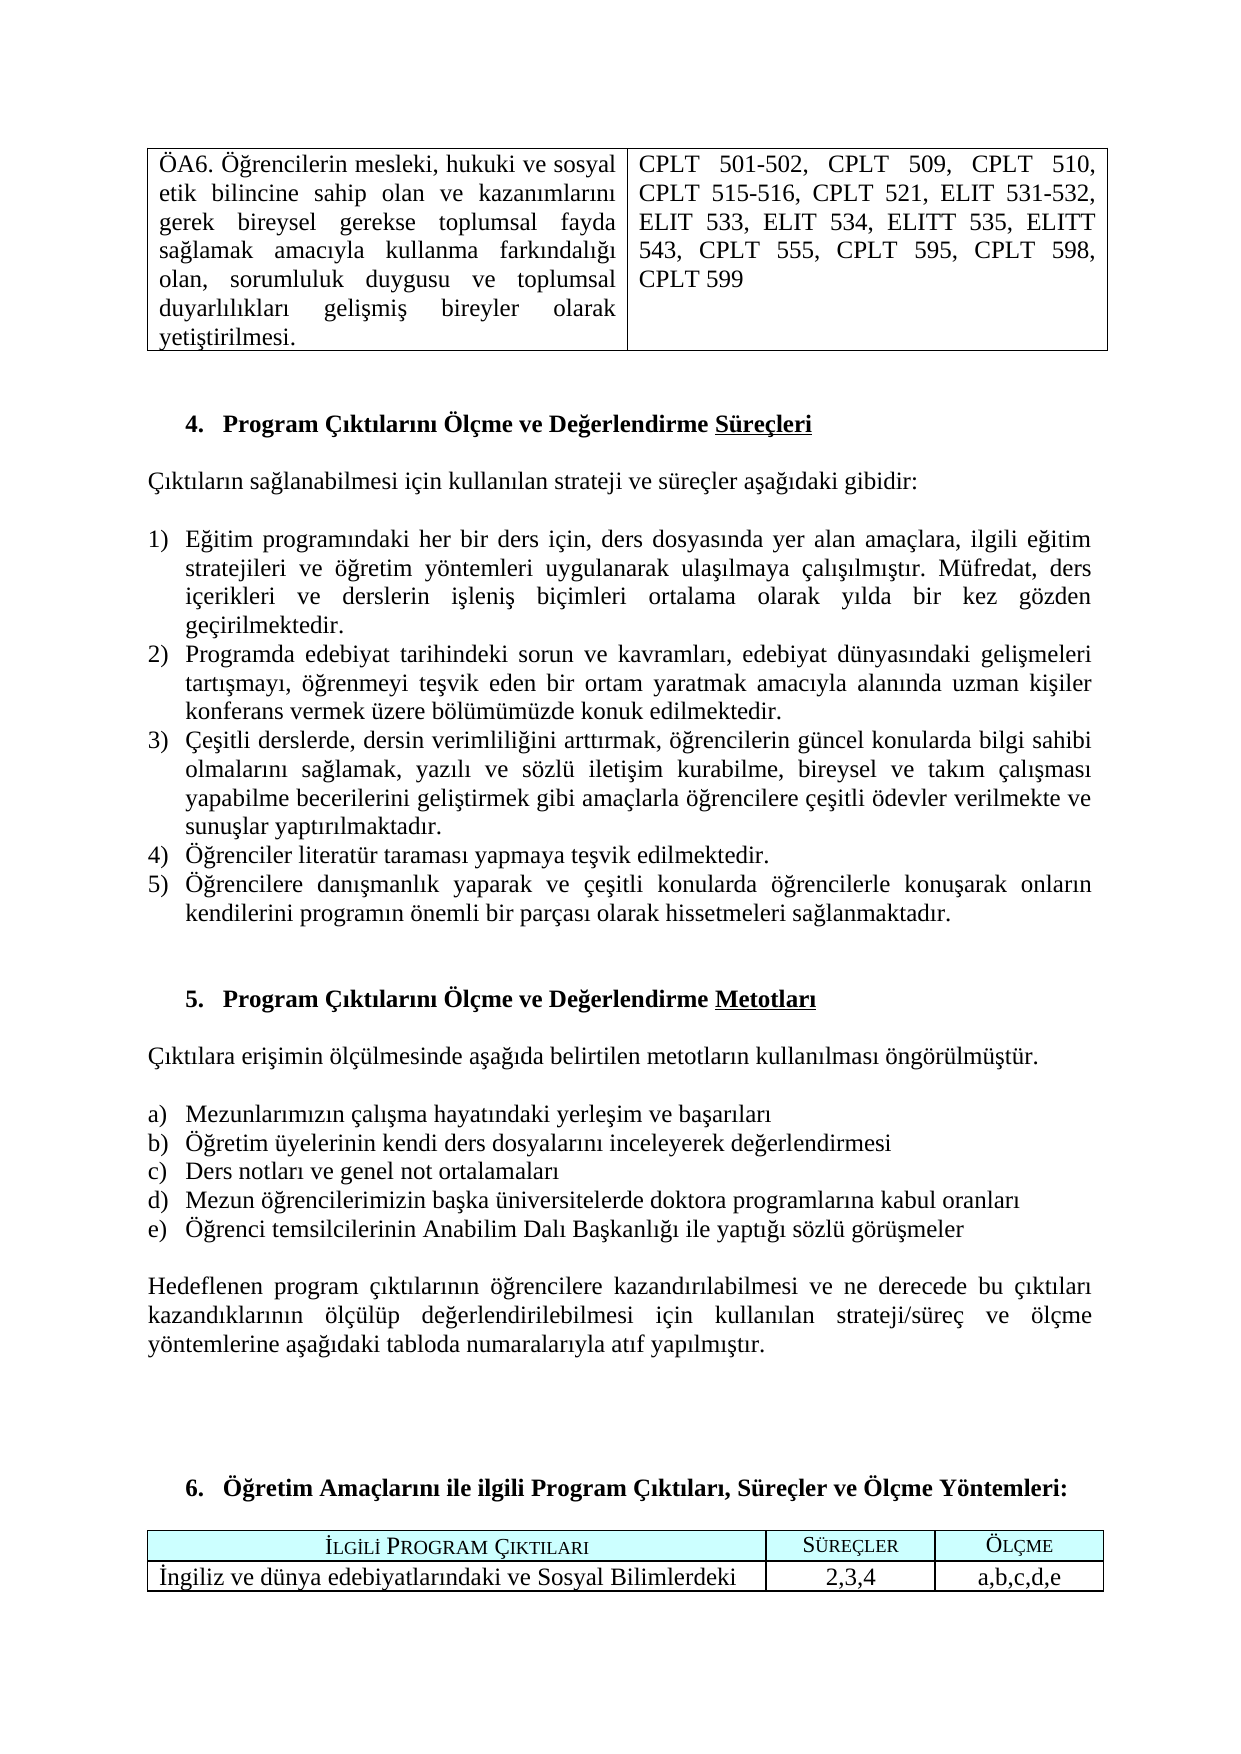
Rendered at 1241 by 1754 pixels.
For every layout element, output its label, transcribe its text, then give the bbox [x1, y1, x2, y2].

text c) Ders notları ve genel not ortalamaları [148, 1156, 1093, 1185]
list Program Çıktılarını Ölçme ve Değerlendirme Metotları [185, 984, 1093, 1013]
text 4) Öğrenciler literatür taraması yapmaya teşvik edilmektedir. [148, 840, 1093, 869]
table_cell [148, 1562, 765, 1590]
table_cell CPLT 501-502, CPLT 509, CPLT 510, CPLT 515-516, CPLT 521, ELIT 531-532, ELIT 533, ELIT 534, ELITT 535, ELITT 543, CPLT 555, CPLT 595, CPLT 598, CPLT 599 [628, 149, 1107, 350]
text 2) Programda edebiyat tarihindeki sorun ve kavramları, edebiyat dünyasındaki gelişmeleri tartışmayı, öğrenmeyi teşvik eden bir ortam yaratmak amacıyla alanında uzman kişiler konferans vermek üzere bölümümüzde konuk edilmektedir. [148, 639, 1093, 725]
list Öğretim Amaçlarını ile ilgili Program Çıktıları, Süreçler ve Ölçme Yöntemleri: [185, 1473, 1093, 1501]
text 5) Öğrencilere danışmanlık yaparak ve çeşitli konularda öğrencilerle konuşarak onların kendilerini programın önemli bir parçası olarak hissetmeleri sağlanmaktadır. [148, 869, 1093, 926]
text b) Öğretim üyelerinin kendi ders dosyalarını inceleyerek değerlendirmesi [148, 1128, 1093, 1156]
text Çıktılara erişimin ölçülmesinde aşağıda belirtilen metotların kullanılması öngörülmüştür. [148, 1041, 1093, 1070]
text 1) Eğitim programındaki her bir ders için, ders dosyasında yer alan amaçlara, ilgili eğitim stratejileri ve öğretim yöntemleri uygulanarak ulaşılmaya çalışılmıştır. Müfredat, ders içerikleri ve derslerin işleniş biçimleri ortalama olarak yılda bir kez gözden geçirilmektedir. [148, 524, 1093, 639]
text e) Öğrenci temsilcilerinin Anabilim Dalı Başkanlığı ile yaptığı sözlü görüşmeler [148, 1214, 1093, 1243]
text d) Mezun öğrencilerimizin başka üniversitelerde doktora programlarına kabul oranları [148, 1185, 1093, 1214]
table_cell a,b,c,d,e [936, 1562, 1103, 1590]
text 3) Çeşitli derslerde, dersin verimliliğini arttırmak, öğrencilerin güncel konularda bilgi sahibi olmalarını sağlamak, yazılı ve sözlü iletişim kurabilme, bireysel ve takım çalışması yapabilme becerilerini geliştirmek gibi amaçlarla öğrencilere çeşitli ödevler verilmekte ve sunuşlar yaptırılmaktadır. [148, 725, 1093, 840]
table_cell ÖA6. Öğrencilerin mesleki, hukuki ve sosyal etik bilincine sahip olan ve kazanımlarını gerek bireysel gerekse toplumsal fayda sağlamak amacıyla kullanma farkındalığı olan, sorumluluk duygusu ve toplumsal duyarlılıkları gelişmiş bireyler olarak yetiştirilmesi. [148, 149, 627, 350]
table_header Süreçler [767, 1531, 934, 1560]
text Hedeflenen program çıktılarının öğrencilere kazandırılabilmesi ve ne derecede bu çıktıları kazandıklarının ölçülüp değerlendirilebilmesi için kullanılan strateji/süreç ve ölçme yöntemlerine aşağıdaki tabloda numaralarıyla atıf yapılmıştır. [148, 1271, 1093, 1358]
text Çıktıların sağlanabilmesi için kullanılan strateji ve süreçler aşağıdaki gibidir: [148, 466, 1093, 495]
table_header Ölçme [936, 1531, 1103, 1560]
table_header İlgili Program Çıktıları [148, 1531, 765, 1560]
text a) Mezunlarımızın çalışma hayatındaki yerleşim ve başarıları [148, 1099, 1093, 1128]
list Program Çıktılarını Ölçme ve Değerlendirme Süreçleri [185, 409, 1093, 438]
table_cell 2,3,4 [767, 1562, 934, 1590]
